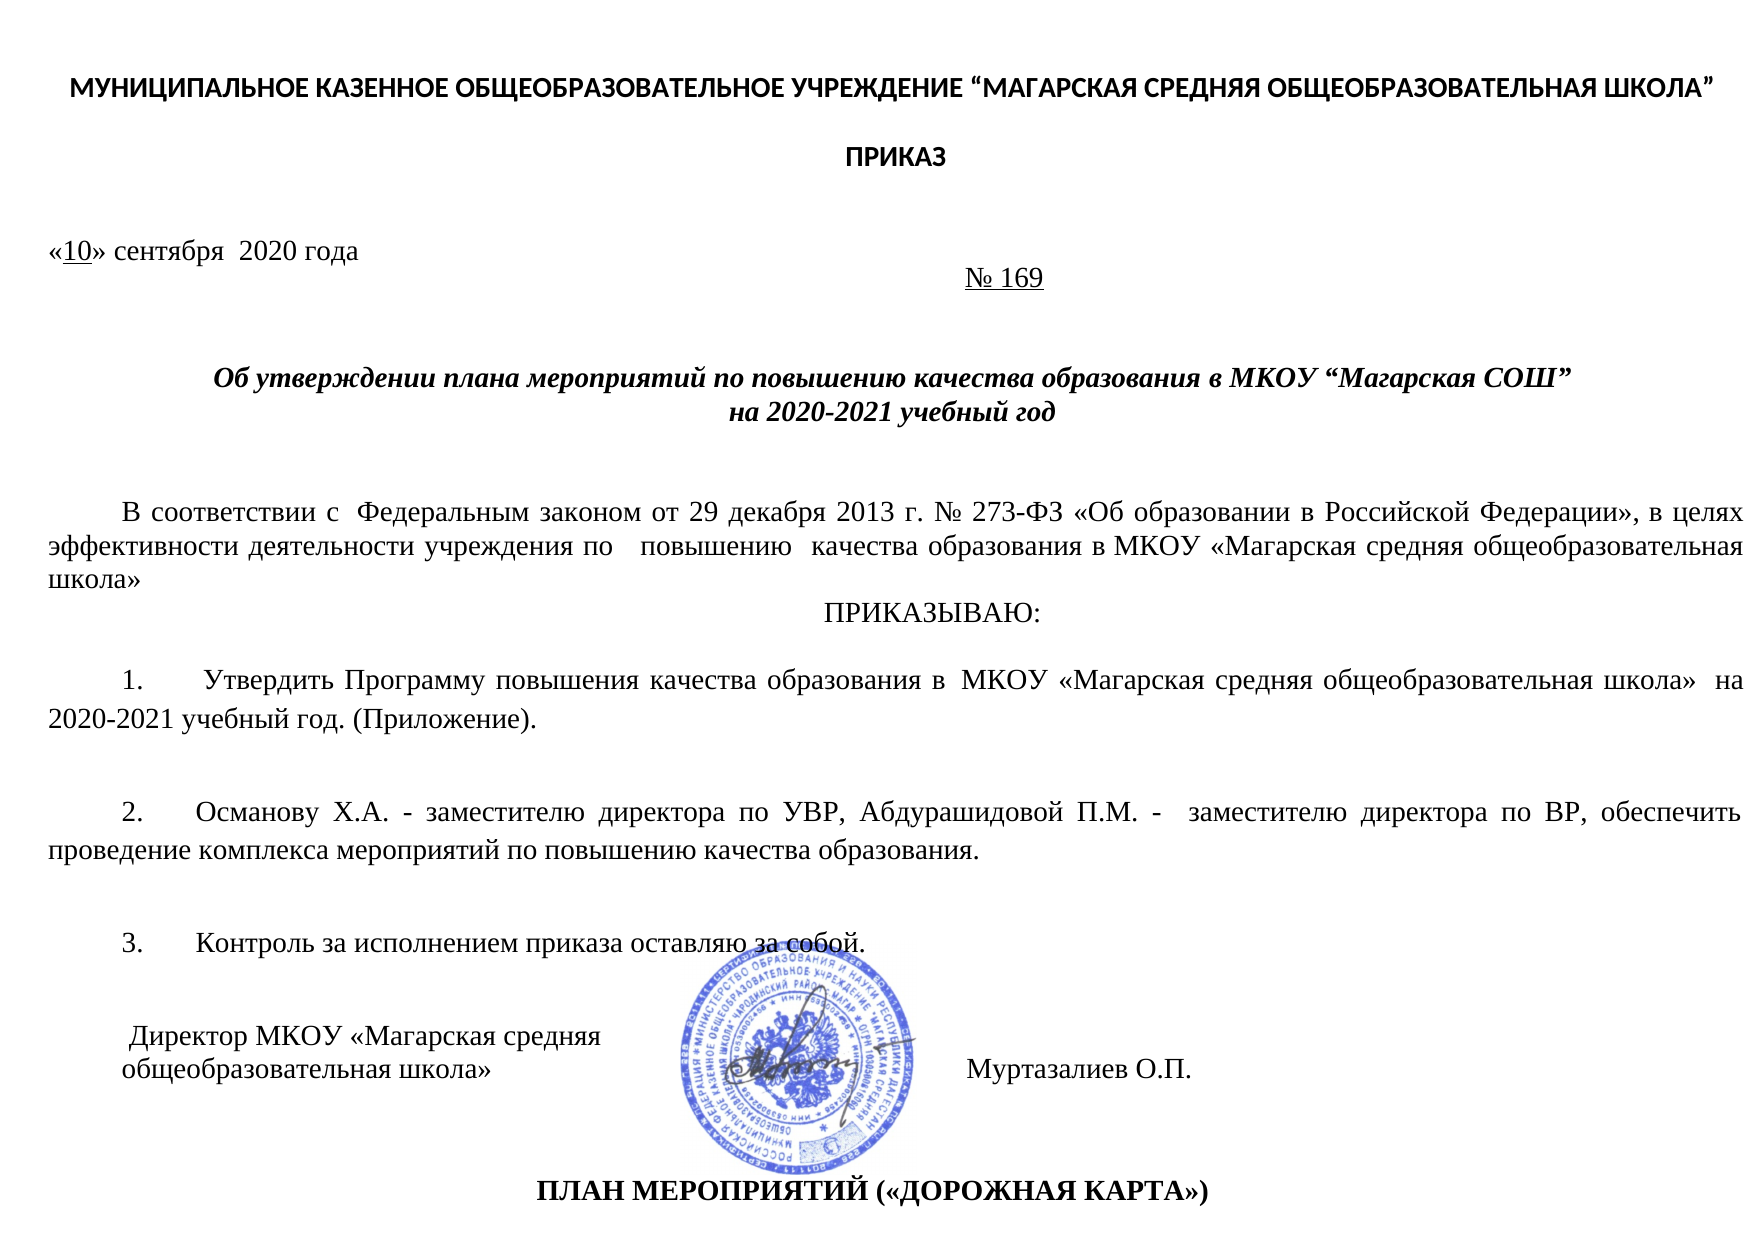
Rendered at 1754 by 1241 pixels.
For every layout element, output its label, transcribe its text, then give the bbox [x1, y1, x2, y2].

subtitle ПЛАН МЕРОПРИЯТИЙ («ДОРОЖНАЯ КАРТА») [536, 1173, 1743, 1207]
list Утвердить Программу повышения качества образования в МКОУ «Магарская средняя общеобразовательная школа» на 2020-2021 учебный год. (Приложение). [48, 662, 1743, 734]
text на 2020-2021 учебный год [48, 394, 1743, 427]
picture [681, 1085, 917, 1173]
table_header «10» сентября 2020 года [48, 207, 548, 293]
text ПРИКАЗЫВАЮ: [48, 595, 1743, 629]
picture [681, 959, 917, 1018]
text Об утверждении плана мероприятий по повышению качества образования в МКОУ “Магарская СОШ” [48, 360, 1743, 394]
text общеобразовательная школа» Муртазалиев О.П. [121, 1052, 1743, 1085]
list Контроль за исполнением приказа оставляю за собой. [85, 925, 1743, 959]
text Директор МКОУ «Магарская средняя [121, 1018, 1743, 1052]
text В соответствии с Федеральным законом от 29 декабря 2013 г. № 273-ФЗ «Об образовании в Российской Федерации», в целях эффективности деятельности учреждения по повышению качества образования в МКОУ «Магарская средняя общеобразовательная школа» [48, 494, 1743, 595]
list Османову Х.А. - заместителю директора по УВР, Абдурашидовой П.М. - заместителю директора по ВР, обеспечить проведение комплекса мероприятий по повышению качества образования. [48, 794, 1743, 866]
table_header № 169 [548, 207, 1043, 293]
text МУНИЦИПАЛЬНОЕ КАЗЕННОЕ ОБЩЕОБРАЗОВАТЕЛЬНОЕ УЧРЕЖДЕНИЕ “МАГАРСКАЯ СРЕДНЯЯ ОБЩЕОБРАЗОВАТЕЛЬНАЯ ШКОЛА” [48, 69, 1743, 104]
text ПРИКАЗ [48, 138, 1743, 173]
